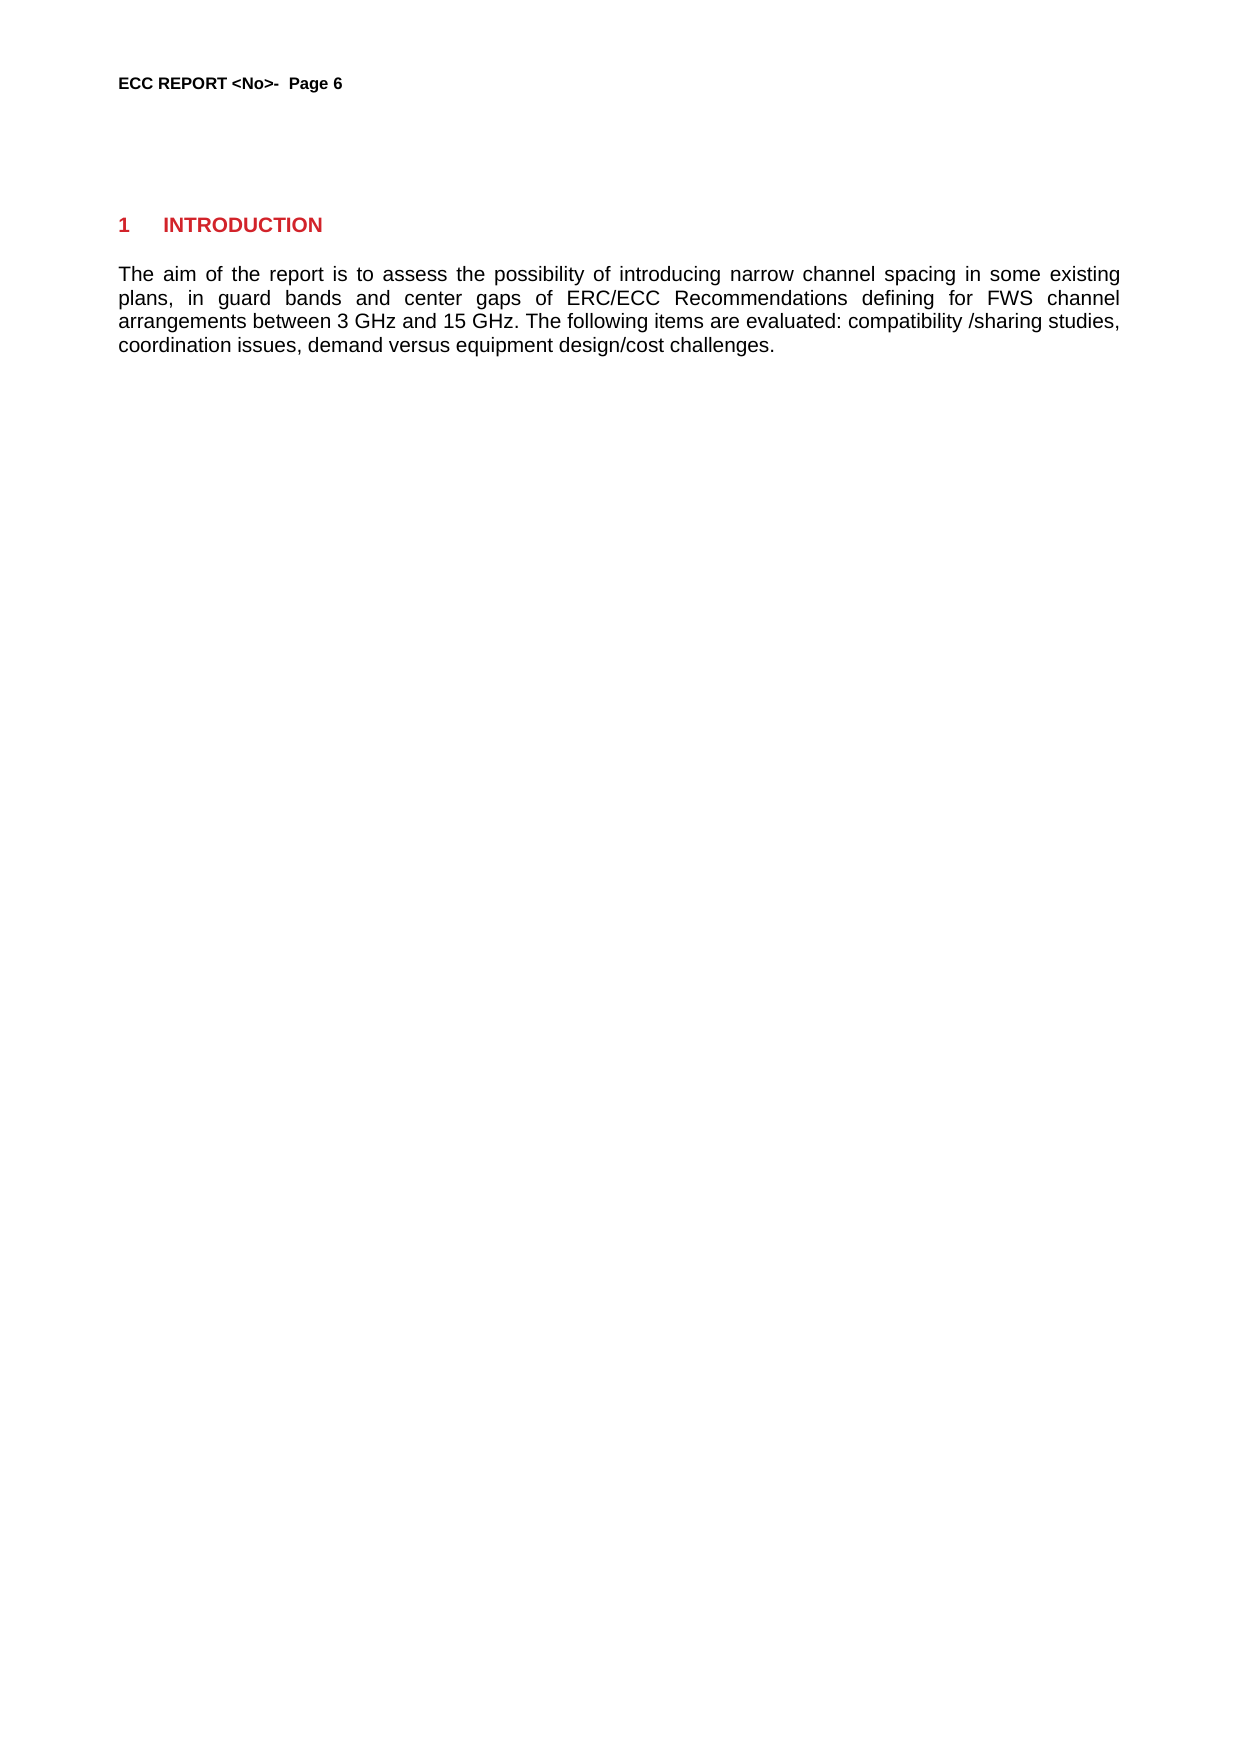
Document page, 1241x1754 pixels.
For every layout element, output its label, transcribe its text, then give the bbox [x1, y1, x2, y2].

text The aim of the report is to assess the possibility of introducing narrow channel spacing in some existing plans, in guard bands and center gaps of ERC/ECC Recommendations defining for FWS channel arrangements between 3 GHz and 15 GHz. The following items are evaluated: compatibility /sharing studies, coordination issues, demand versus equipment design/cost challenges. [118, 261, 1122, 357]
subtitle Introduction [118, 212, 1122, 236]
